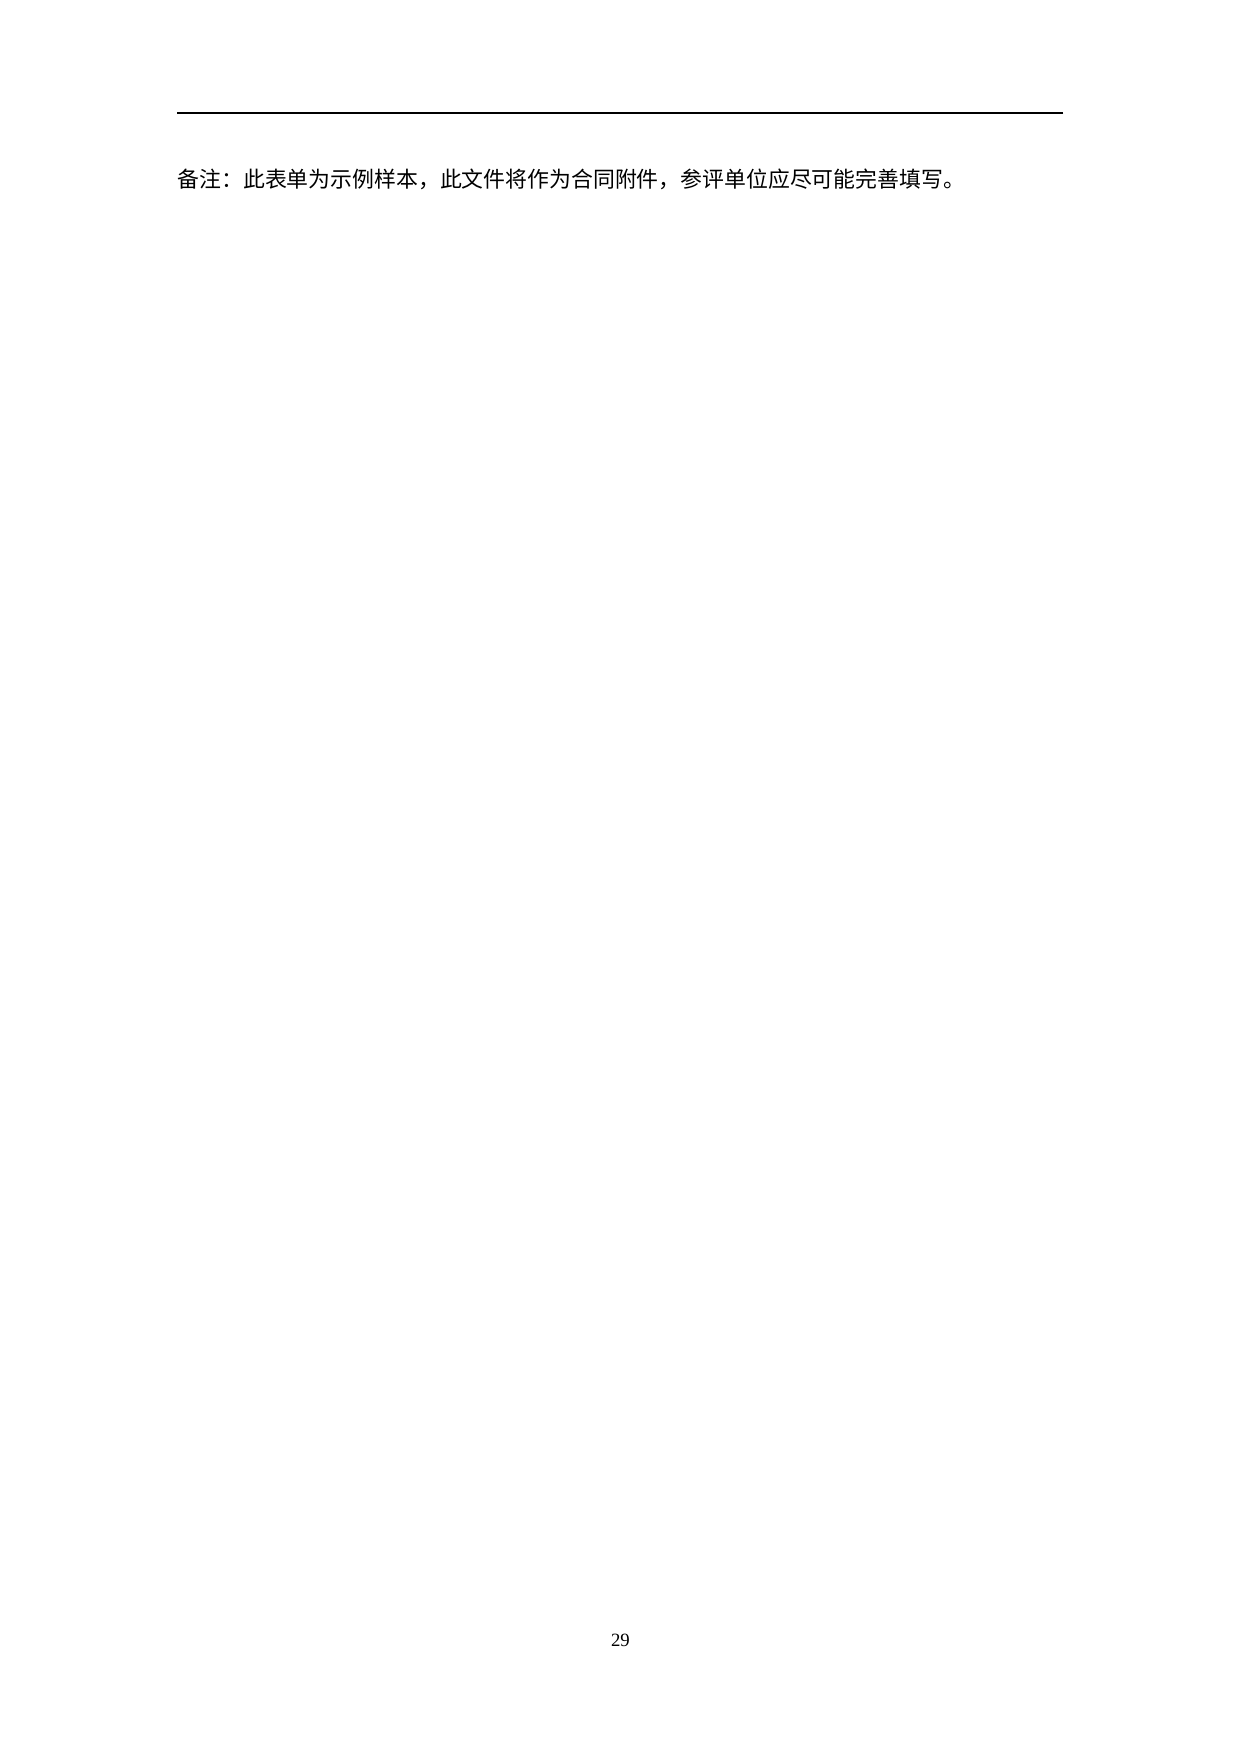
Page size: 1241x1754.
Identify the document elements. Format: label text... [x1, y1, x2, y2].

text 备注：此表单为示例样本，此文件将作为合同附件，参评单位应尽可能完善填写。 [177, 162, 1063, 194]
